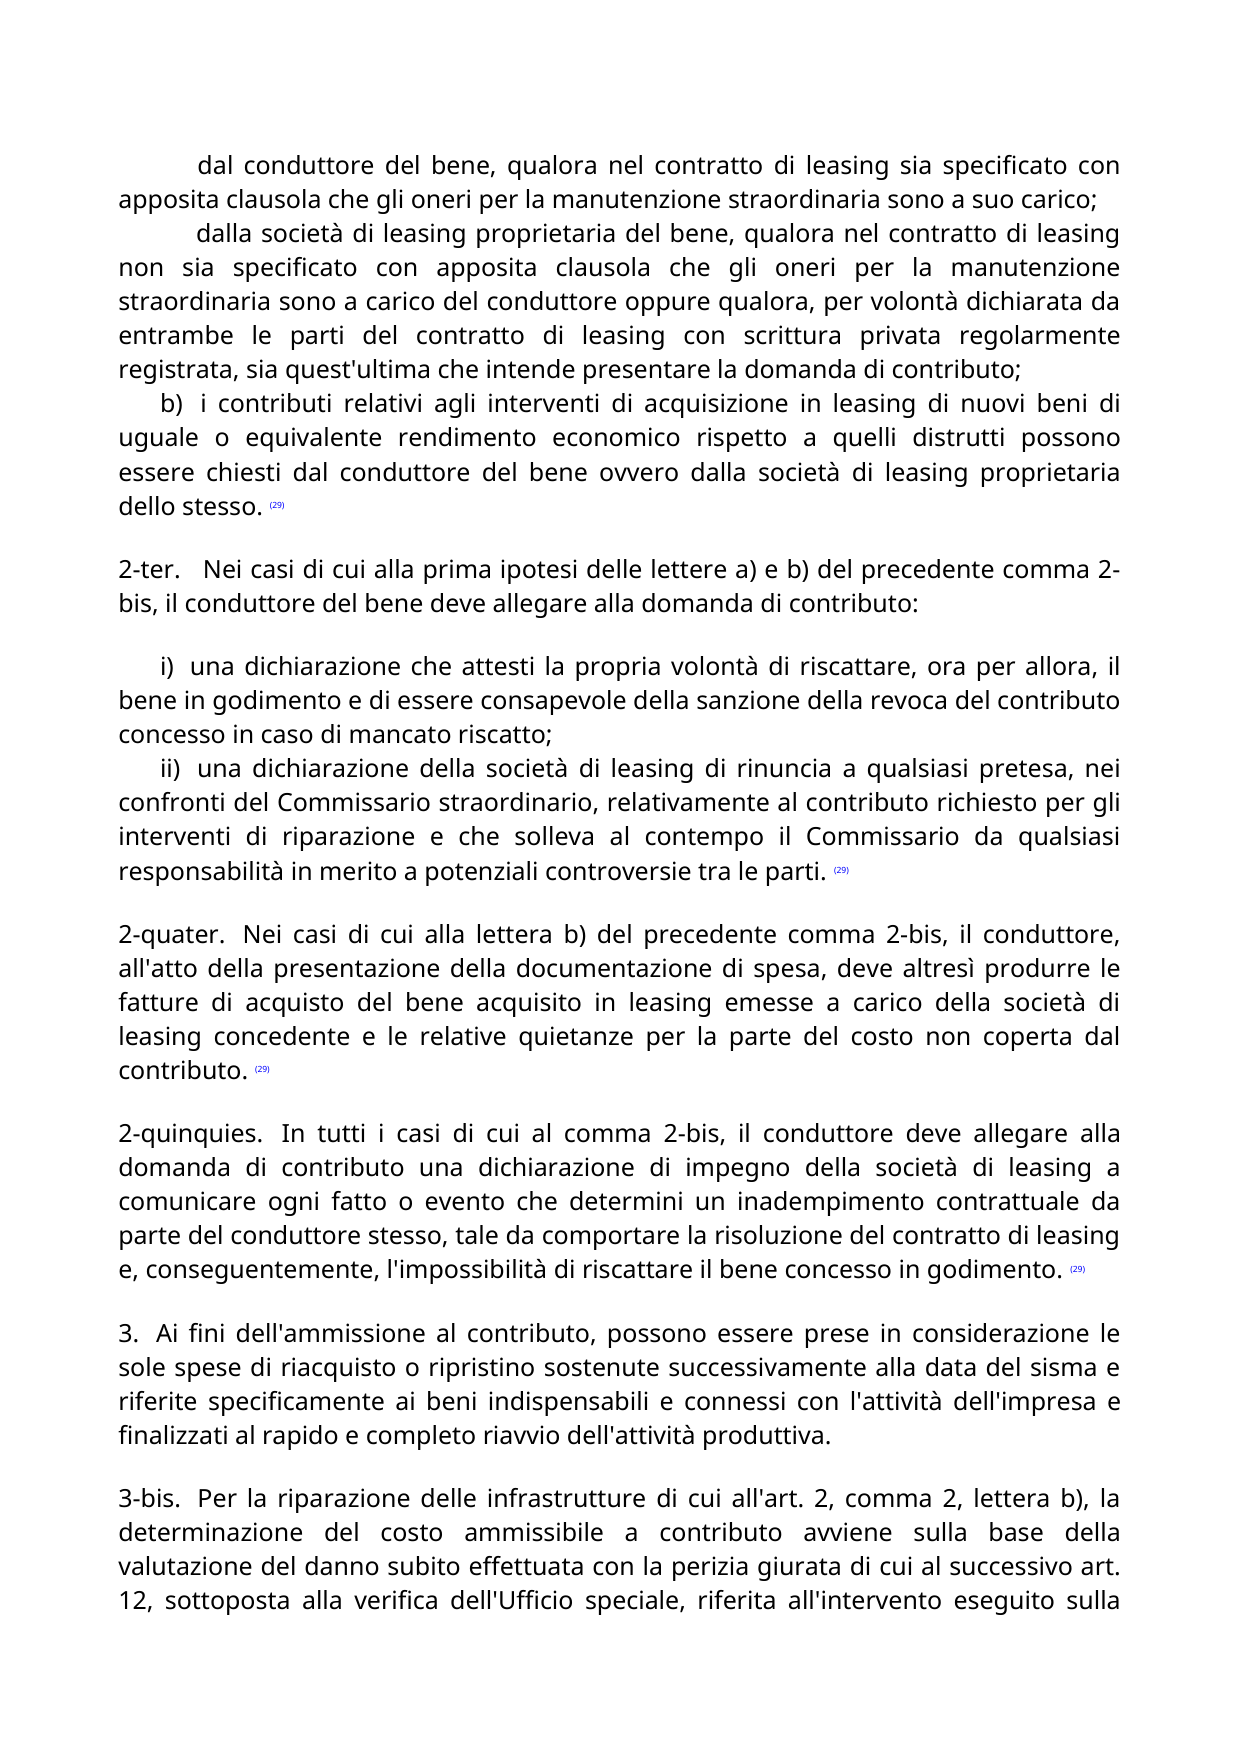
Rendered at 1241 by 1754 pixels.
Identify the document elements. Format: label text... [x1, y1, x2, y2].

text b) i contributi relativi agli interventi di acquisizione in leasing di nuovi beni di uguale o equivalente rendimento economico rispetto a quelli distrutti possono essere chiesti dal conduttore del bene ovvero dalla società di leasing proprietaria dello stesso. (29) [118, 386, 1122, 522]
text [118, 1481, 1122, 1617]
text i) una dichiarazione che attesti la propria volontà di riscattare, ora per allora, il bene in godimento e di essere consapevole della sanzione della revoca del contributo concesso in caso di mancato riscatto; [118, 649, 1122, 751]
text 2-ter. Nei casi di cui alla prima ipotesi delle lettere a) e b) del precedente comma 2-bis, il conduttore del bene deve allegare alla domanda di contributo: [118, 551, 1122, 619]
text dalla società di leasing proprietaria del bene, qualora nel contratto di leasing non sia specificato con apposita clausola che gli oneri per la manutenzione straordinaria sono a carico del conduttore oppure qualora, per volontà dichiarata da entrambe le parti del contratto di leasing con scrittura privata regolarmente registrata, sia quest'ultima che intende presentare la domanda di contributo; [118, 216, 1122, 386]
text 3. Ai fini dell'ammissione al contributo, possono essere prese in considerazione le sole spese di riacquisto o ripristino sostenute successivamente alla data del sisma e riferite specificamente ai beni indispensabili e connessi con l'attività dell'impresa e finalizzati al rapido e completo riavvio dell'attività produttiva. [118, 1315, 1122, 1452]
text 2-quater. Nei casi di cui alla lettera b) del precedente comma 2-bis, il conduttore, all'atto della presentazione della documentazione di spesa, deve altresì produrre le fatture di acquisto del bene acquisito in leasing emesse a carico della società di leasing concedente e le relative quietanze per la parte del costo non coperta dal contributo. (29) [118, 916, 1122, 1087]
text dal conduttore del bene, qualora nel contratto di leasing sia specificato con apposita clausola che gli oneri per la manutenzione straordinaria sono a suo carico; [118, 148, 1122, 216]
text 2-quinquies. In tutti i casi di cui al comma 2-bis, il conduttore deve allegare alla domanda di contributo una dichiarazione di impegno della società di leasing a comunicare ogni fatto o evento che determini un inadempimento contrattuale da parte del conduttore stesso, tale da comportare la risoluzione del contratto di leasing e, conseguentemente, l'impossibilità di riscattare il bene concesso in godimento. (29) [118, 1116, 1122, 1286]
text ii) una dichiarazione della società di leasing di rinuncia a qualsiasi pretesa, nei confronti del Commissario straordinario, relativamente al contributo richiesto per gli interventi di riparazione e che solleva al contempo il Commissario da qualsiasi responsabilità in merito a potenziali controversie tra le parti. (29) [118, 751, 1122, 887]
